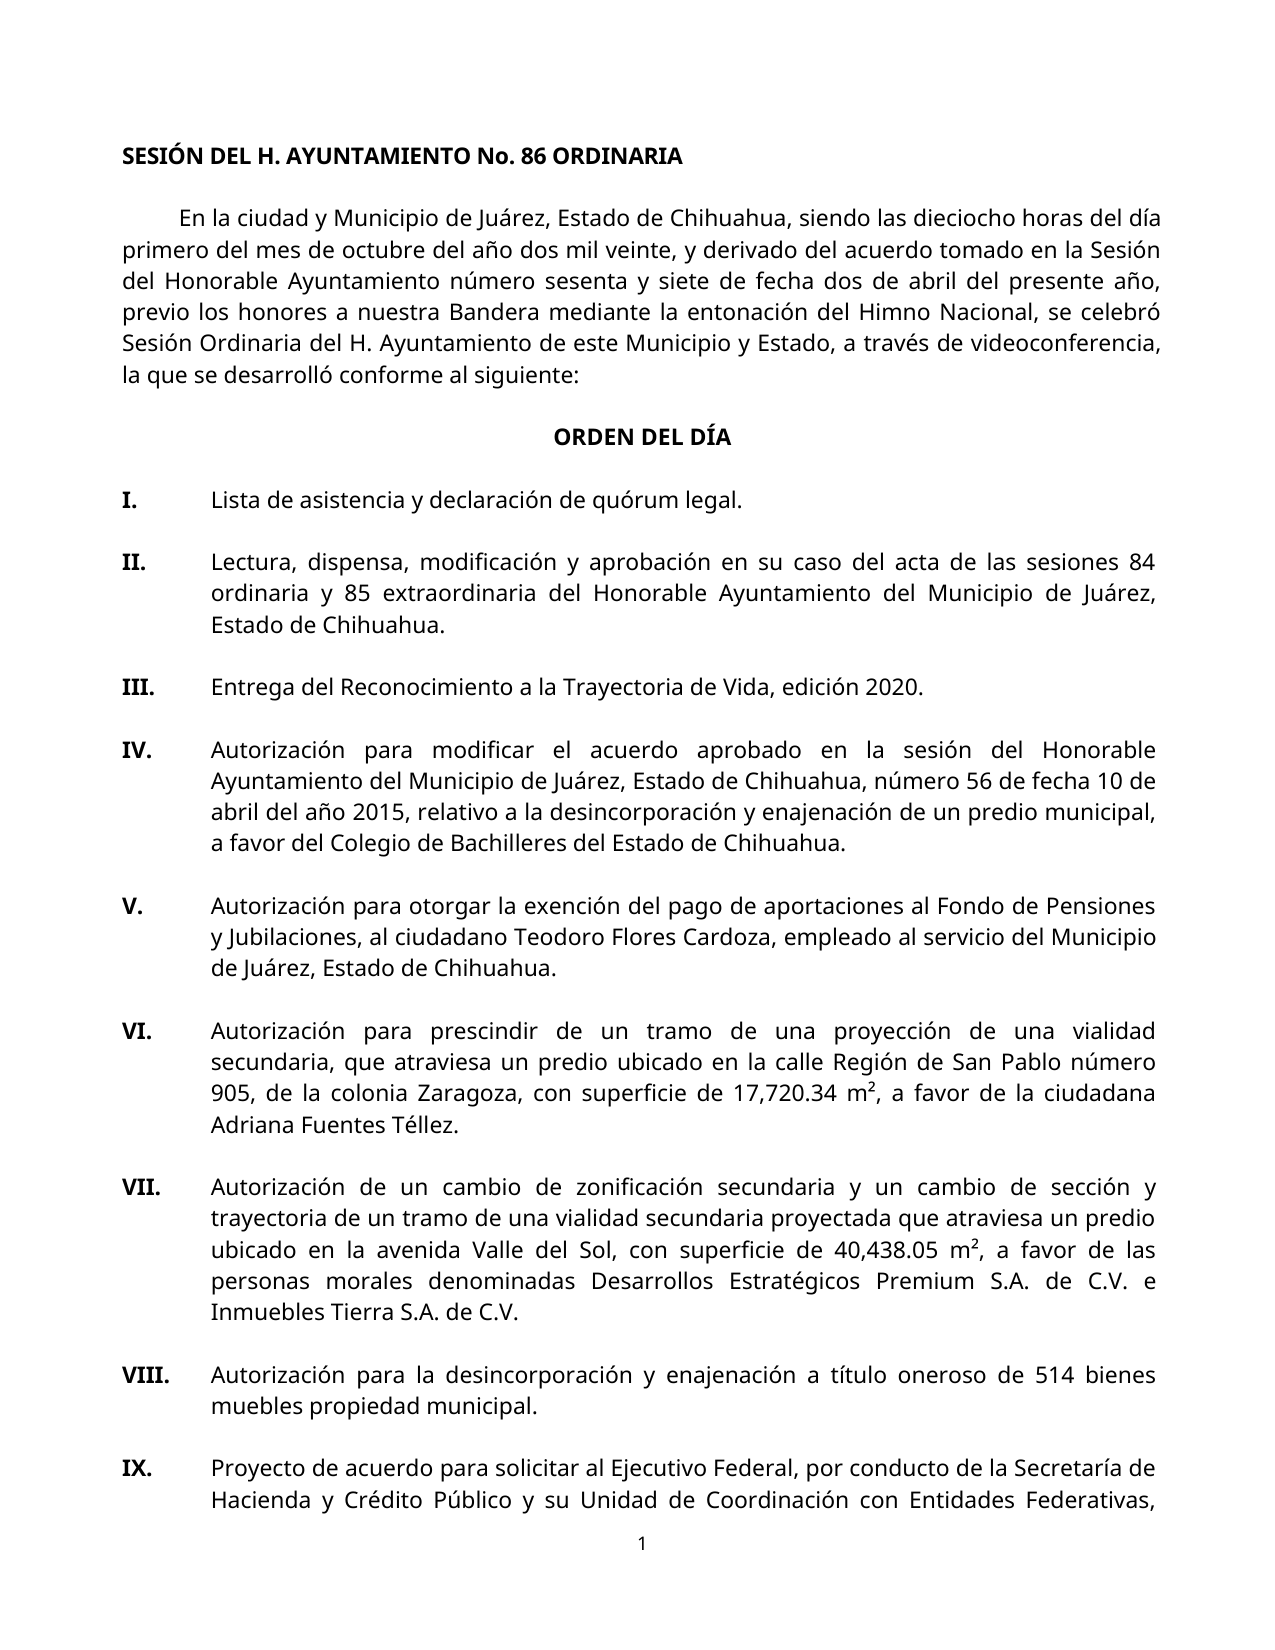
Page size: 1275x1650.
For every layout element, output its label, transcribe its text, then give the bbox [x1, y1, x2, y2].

list Autorización para modificar el acuerdo aprobado en la sesión del Honorable Ayuntamiento del Municipio de Juárez, Estado de Chihuahua, número 56 de fecha 10 de abril del año 2015, relativo a la desincorporación y enajenación de un predio municipal, a favor del Colegio de Bachilleres del Estado de Chihuahua. [122, 733, 1157, 858]
list Autorización de un cambio de zonificación secundaria y un cambio de sección y trayectoria de un tramo de una vialidad secundaria proyectada que atraviesa un predio ubicado en la avenida Valle del Sol, con superficie de 40,438.05 m², a favor de las personas morales denominadas Desarrollos Estratégicos Premium S.A. de C.V. e Inmuebles Tierra S.A. de C.V. [122, 1171, 1157, 1327]
list Autorización para prescindir de un tramo de una proyección de una vialidad secundaria, que atraviesa un predio ubicado en la calle Región de San Pablo número 905, de la colonia Zaragoza, con superficie de 17,720.34 m², a favor de la ciudadana Adriana Fuentes Téllez. [122, 1015, 1157, 1140]
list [122, 1452, 1157, 1515]
list Lista de asistencia y declaración de quórum legal. [122, 483, 1157, 515]
text SESIÓN DEL H. AYUNTAMIENTO No. 86 ORDINARIA [122, 140, 1162, 171]
list Autorización para otorgar la exención del pago de aportaciones al Fondo de Pensiones y Jubilaciones, al ciudadano Teodoro Flores Cardoza, empleado al servicio del Municipio de Juárez, Estado de Chihuahua. [122, 890, 1157, 983]
list Autorización para la desincorporación y enajenación a título oneroso de 514 bienes muebles propiedad municipal. [122, 1358, 1157, 1421]
text En la ciudad y Municipio de Juárez, Estado de Chihuahua, siendo las dieciocho horas del día primero del mes de octubre del año dos mil veinte, y derivado del acuerdo tomado en la Sesión del Honorable Ayuntamiento número sesenta y siete de fecha dos de abril del presente año, previo los honores a nuestra Bandera mediante la entonación del Himno Nacional, se celebró Sesión Ordinaria del H. Ayuntamiento de este Municipio y Estado, a través de videoconferencia, la que se desarrolló conforme al siguiente: [122, 202, 1162, 390]
text ORDEN DEL DÍA [122, 421, 1162, 452]
list Entrega del Reconocimiento a la Trayectoria de Vida, edición 2020. [122, 671, 1157, 702]
list Lectura, dispensa, modificación y aprobación en su caso del acta de las sesiones 84 ordinaria y 85 extraordinaria del Honorable Ayuntamiento del Municipio de Juárez, Estado de Chihuahua. [122, 546, 1157, 640]
